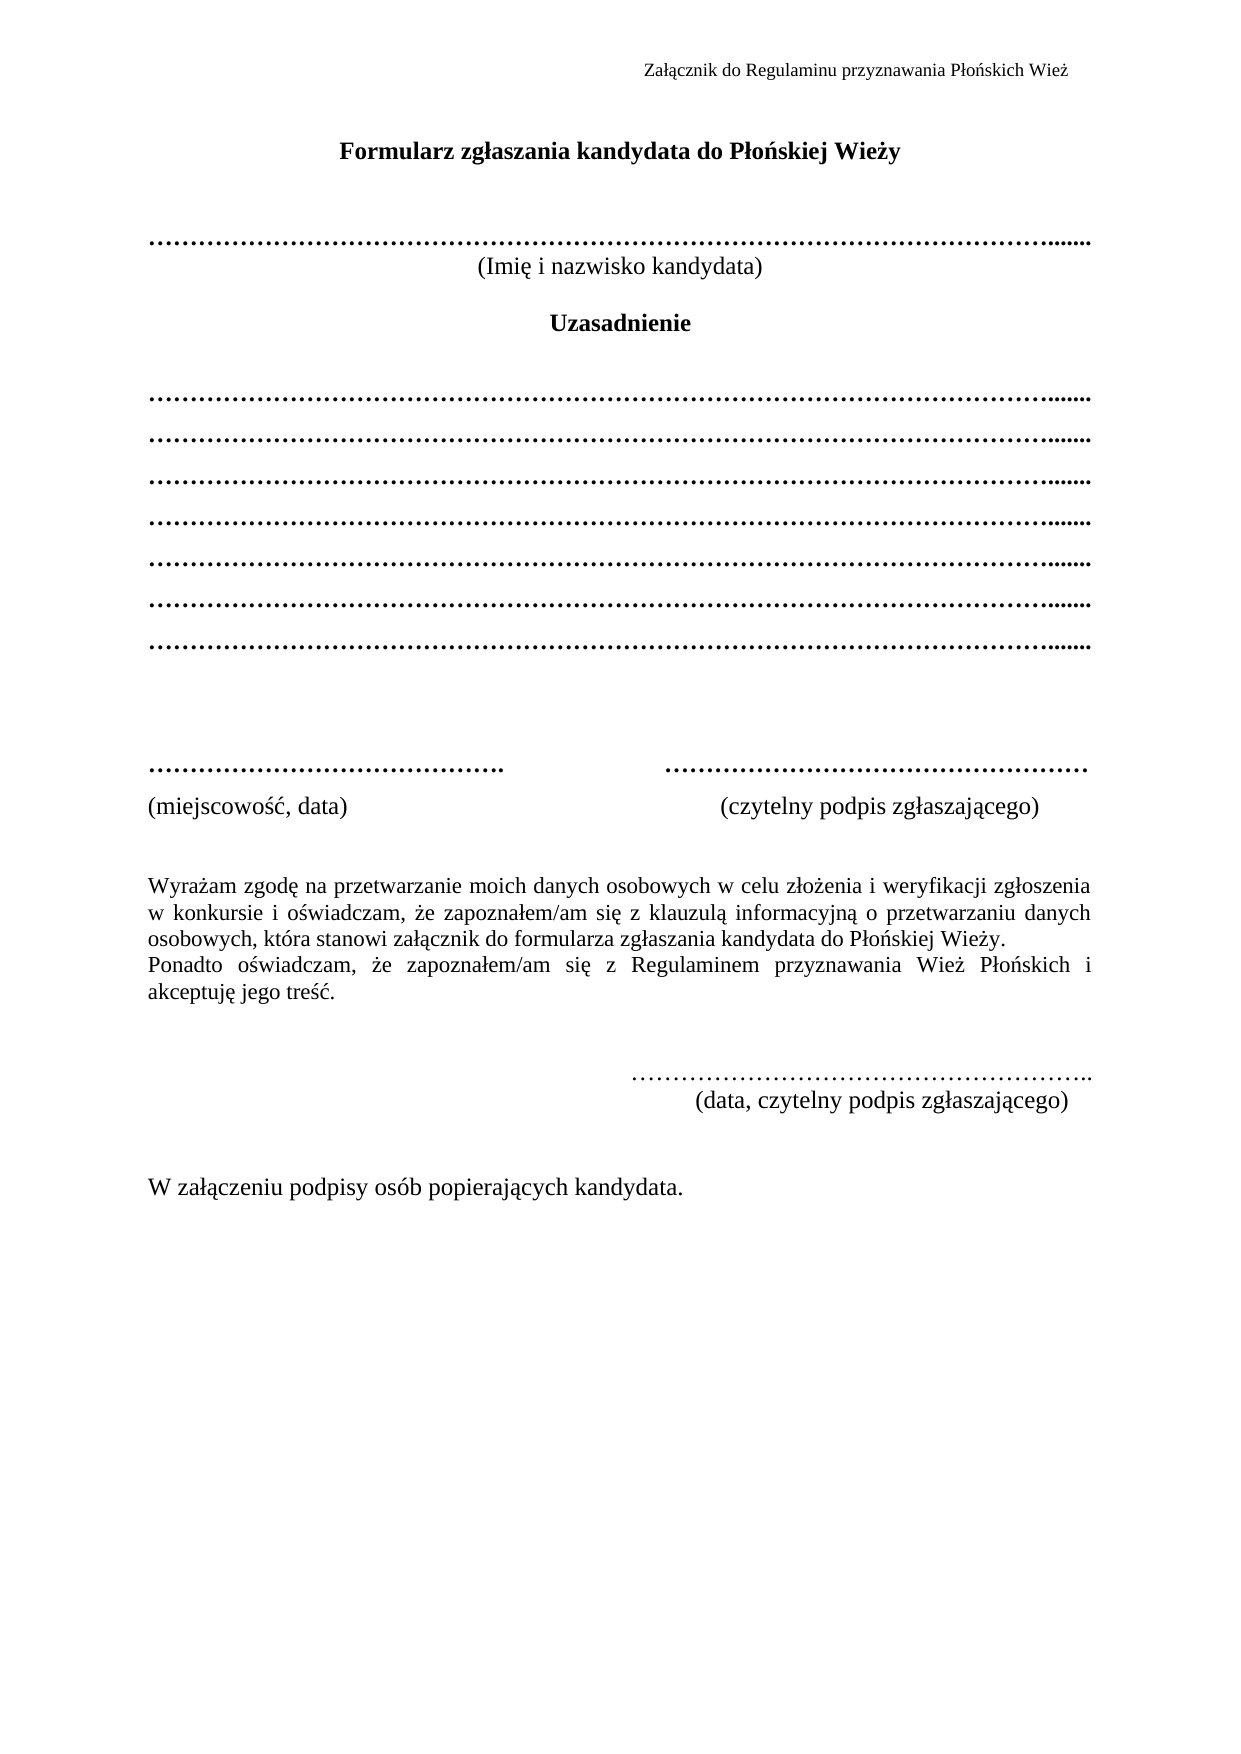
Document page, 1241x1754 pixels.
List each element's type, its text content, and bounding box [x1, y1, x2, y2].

text ………………………………………………………………………………………………....... [148, 461, 1093, 489]
text ………………………………………………………………………………………………....... [148, 543, 1093, 572]
text ………………………………………………………………………………………………....... [148, 584, 1093, 613]
text ………………………………………………………………………………………………....... [148, 222, 1093, 251]
text (Imię i nazwisko kandydata) [148, 251, 1093, 279]
text (miejscowość, data) (czytelny podpis zgłaszającego) [148, 791, 1093, 819]
text ………………………………………………………………………………………………....... [148, 419, 1093, 448]
text ………………………………………………………………………………………………....... [148, 626, 1093, 654]
text Ponadto oświadczam, że zapoznałem/am się z Regulaminem przyznawania Wież Płońskich i akceptuję jego treść. [148, 951, 1093, 1004]
text (data, czytelny podpis zgłaszającego) [664, 1086, 1093, 1114]
text ……………………………………………….. [148, 1057, 1093, 1086]
text ………………………………………………………………………………………………....... [148, 502, 1093, 531]
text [148, 59, 1093, 81]
text ………………………………………………………………………………………………....... [148, 378, 1093, 407]
text Wyrażam zgodę na przetwarzanie moich danych osobowych w celu złożenia i weryfikacji zgłoszenia w konkursie i oświadczam, że zapoznałem/am się z klauzulą informacyjną o przetwarzaniu danych osobowych, która stanowi załącznik do formularza zgłaszania kandydata do Płońskiej Wieży. [148, 872, 1093, 951]
text ……………………………………. …………………………………………… [148, 749, 1093, 778]
text W załączeniu podpisy osób popierających kandydata. [148, 1172, 1093, 1201]
text Uzasadnienie [148, 308, 1093, 337]
text Formularz zgłaszania kandydata do Płońskiej Wieży [148, 136, 1093, 164]
